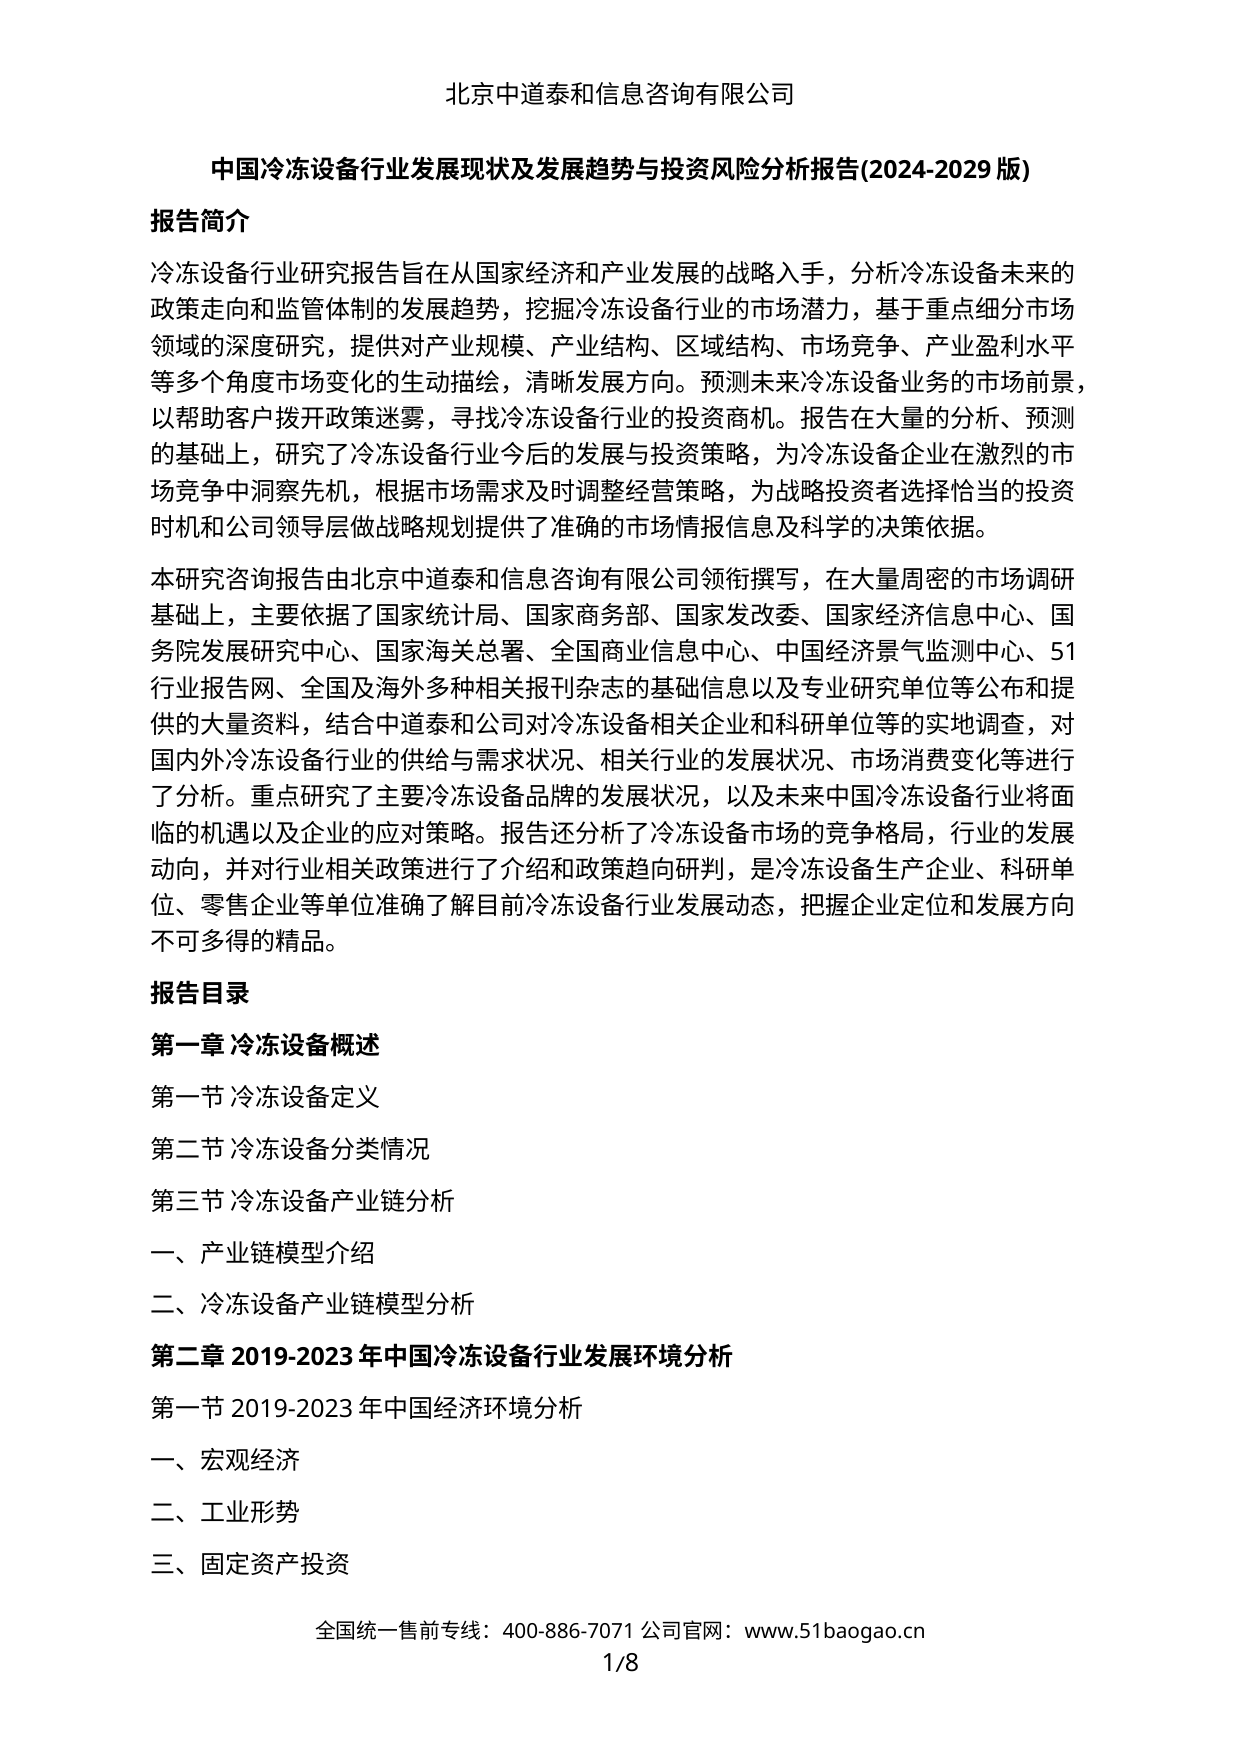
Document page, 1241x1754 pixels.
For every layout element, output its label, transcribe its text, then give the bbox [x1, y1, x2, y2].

text 本研究咨询报告由北京中道泰和信息咨询有限公司领衔撰写，在大量周密的市场调研基础上，主要依据了国家统计局、国家商务部、国家发改委、国家经济信息中心、国务院发展研究中心、国家海关总署、全国商业信息中心、中国经济景气监测中心、51行业报告网、全国及海外多种相关报刊杂志的基础信息以及专业研究单位等公布和提供的大量资料，结合中道泰和公司对冷冻设备相关企业和科研单位等的实地调查，对国内外冷冻设备行业的供给与需求状况、相关行业的发展状况、市场消费变化等进行了分析。重点研究了主要冷冻设备品牌的发展状况，以及未来中国冷冻设备行业将面临的机遇以及企业的应对策略。报告还分析了冷冻设备市场的竞争格局，行业的发展动向，并对行业相关政策进行了介绍和政策趋向研判，是冷冻设备生产企业、科研单位、零售企业等单位准确了解目前冷冻设备行业发展动态，把握企业定位和发展方向不可多得的精品。 [150, 559, 1090, 958]
text 第三节 冷冻设备产业链分析 [150, 1181, 1090, 1217]
text 二、工业形势 [150, 1492, 1090, 1529]
text 中国冷冻设备行业发展现状及发展趋势与投资风险分析报告(2024-2029版) [150, 150, 1090, 186]
text 第一章 冷冻设备概述 [150, 1026, 1090, 1062]
text 第一节 冷冻设备定义 [150, 1077, 1090, 1114]
text 报告简介 [150, 202, 1090, 238]
text 一、产业链模型介绍 [150, 1233, 1090, 1269]
text 冷冻设备行业研究报告旨在从国家经济和产业发展的战略入手，分析冷冻设备未来的政策走向和监管体制的发展趋势，挖掘冷冻设备行业的市场潜力，基于重点细分市场领域的深度研究，提供对产业规模、产业结构、区域结构、市场竞争、产业盈利水平等多个角度市场变化的生动描绘，清晰发展方向。预测未来冷冻设备业务的市场前景，以帮助客户拨开政策迷雾，寻找冷冻设备行业的投资商机。报告在大量的分析、预测的基础上，研究了冷冻设备行业今后的发展与投资策略，为冷冻设备企业在激烈的市场竞争中洞察先机，根据市场需求及时调整经营策略，为战略投资者选择恰当的投资时机和公司领导层做战略规划提供了准确的市场情报信息及科学的决策依据。 [150, 254, 1090, 544]
text 三、固定资产投资 [150, 1544, 1090, 1581]
text 二、冷冻设备产业链模型分析 [150, 1285, 1090, 1321]
text 第一节 2019-2023年中国经济环境分析 [150, 1389, 1090, 1425]
text 第二节 冷冻设备分类情况 [150, 1129, 1090, 1166]
text 一、宏观经济 [150, 1441, 1090, 1477]
text 报告目录 [150, 974, 1090, 1010]
text 第二章 2019-2023年中国冷冻设备行业发展环境分析 [150, 1337, 1090, 1373]
